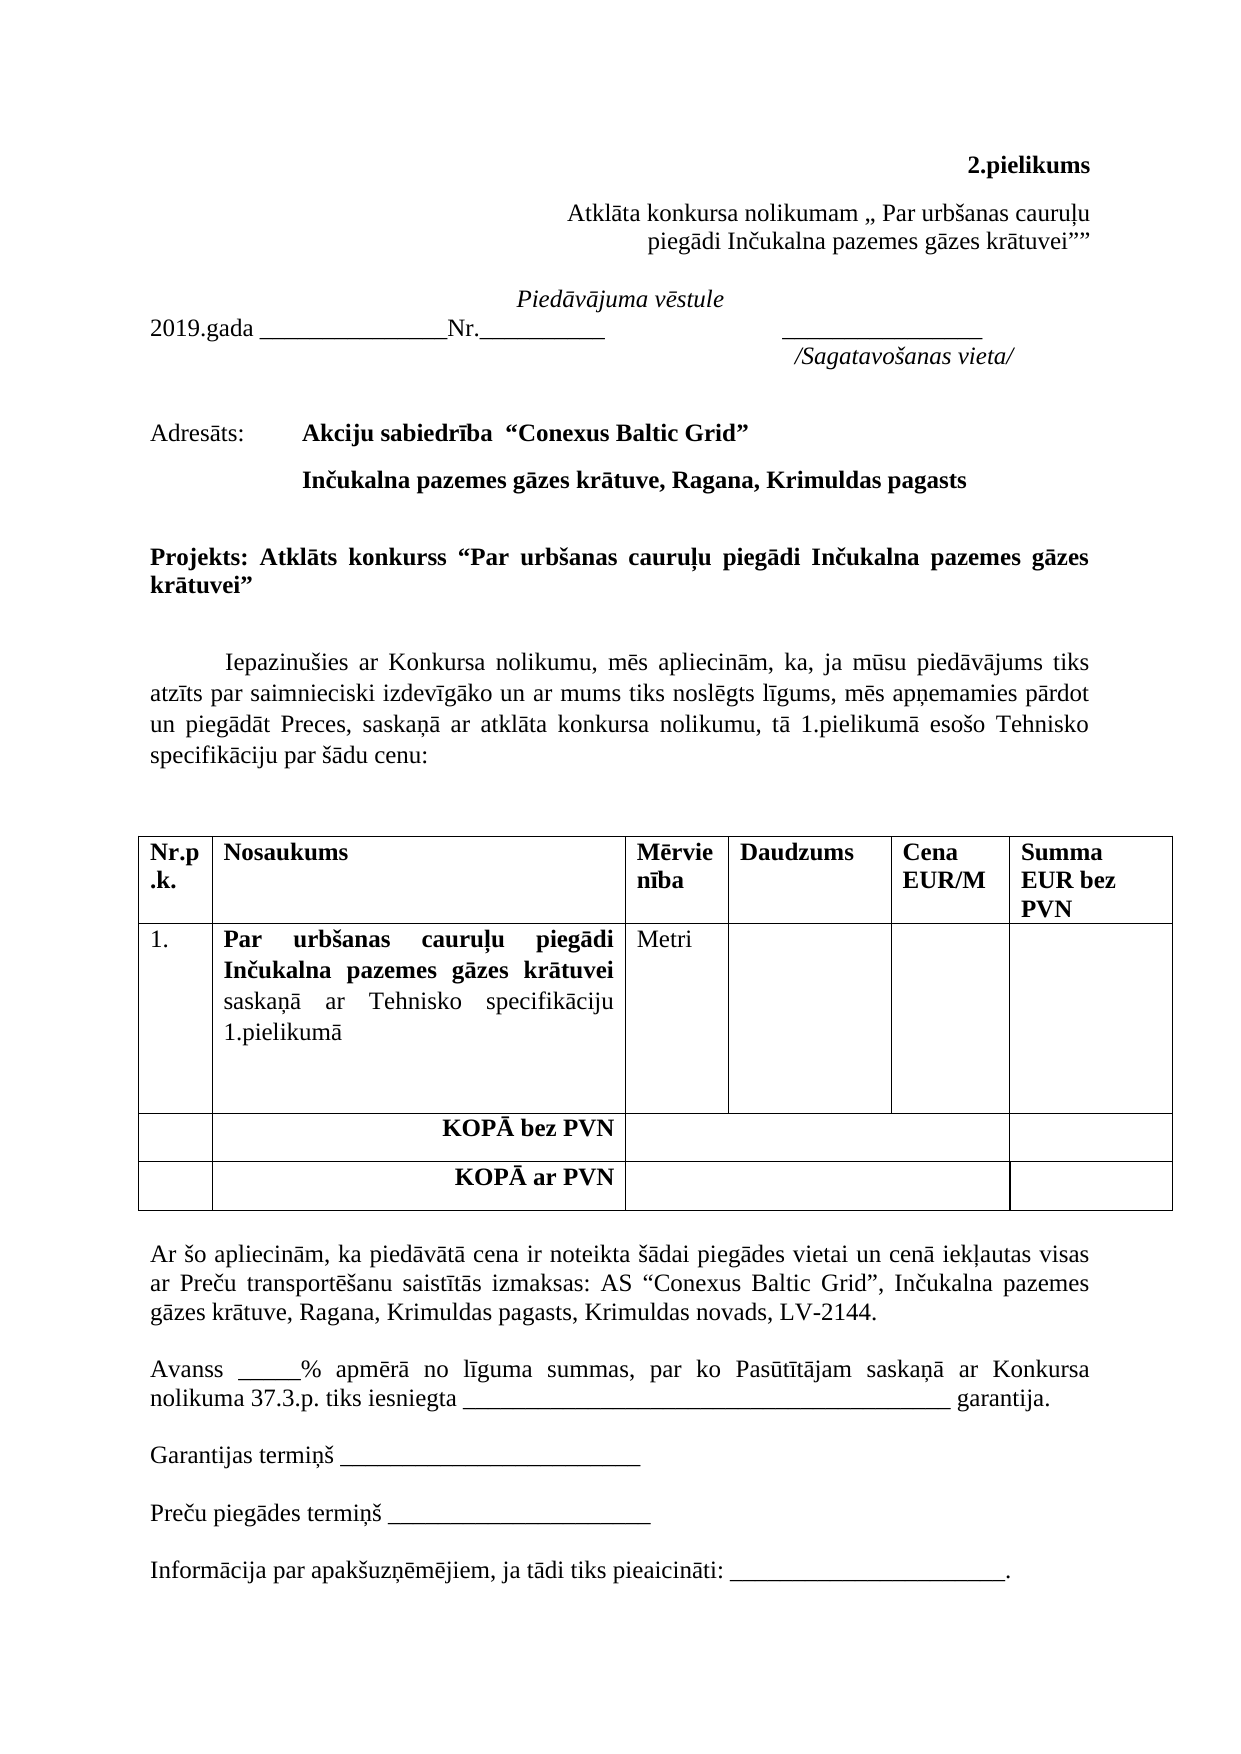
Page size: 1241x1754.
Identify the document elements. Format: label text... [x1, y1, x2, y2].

table_header Mērvienība [626, 837, 728, 923]
subtitle piegādi Inčukalna pazemes gāzes krātuvei”” [150, 226, 1090, 255]
table_cell [1010, 924, 1172, 1112]
text 2.pielikums [187, 150, 1090, 179]
table_header 2019.gada _______________Nr.__________ [139, 313, 652, 370]
text Garantijas termiņš ________________________ [150, 1441, 1090, 1469]
table_header Daudzums [729, 837, 891, 923]
table_cell [139, 1114, 212, 1161]
text Avanss _____% apmērā no līguma summas, par ko Pasūtītājam saskaņā ar Konkursa nolikuma 37.3.p. tiks iesniegta _______________________________________ garantija. [150, 1354, 1090, 1412]
table_header ________________ /Sagatavošanas vieta/ [652, 313, 1163, 370]
table_header Summa EUR bez PVN [1010, 837, 1172, 923]
table_cell KOPĀ bez PVN [213, 1114, 625, 1161]
subtitle Projekts: Atklāts konkurss “Par urbšanas cauruļu piegādi Inčukalna pazemes gāzes krātuvei” [150, 542, 1090, 599]
table_cell Metri [626, 924, 728, 1112]
table_cell Adresāts: [139, 370, 291, 513]
text Preču piegādes termiņš _____________________ [150, 1498, 1090, 1527]
table_cell [1011, 1162, 1172, 1209]
subtitle Piedāvājuma [150, 284, 1090, 313]
table_cell Akciju sabiedrība “Conexus Baltic Grid” Inčukalna pazemes gāzes krātuve, Ragana, Krimuldas pagasts [291, 370, 1163, 513]
table_cell [892, 924, 1009, 1112]
table_cell [139, 1162, 212, 1209]
subtitle Atklāta konkursa nolikumam „ Par urbšanas cauruļu [150, 198, 1090, 226]
text Iepazinušies ar Konkursa nolikumu, mēs apliecinām, ka, ja mūsu piedāvājums tiks atzīts par saimnieciski izdevīgāko un ar mums tiks noslēgts , mēs apņemamies pārdot un piegādāt Preces, saskaņā ar atklāta konkursa nolikumu, tā 1.pielikumā esošo Tehnisko specifikāciju par šādu cenu: [150, 647, 1090, 769]
text Informācija par apakšuzņēmējiem, ja tādi tiks pieaicināti: ______________________. [150, 1556, 1090, 1584]
table_header Nosaukums [213, 837, 625, 923]
table_cell KOPĀ ar PVN [213, 1162, 625, 1209]
table_header Nr.p.k. [139, 837, 212, 923]
table_cell Par urbšanas cauruļu piegādi Inčukalna pazemes gāzes krātuvei saskaņā ar Tehnisko specifikāciju 1.pielikumā [213, 924, 625, 1112]
table_header Cena EUR/M [892, 837, 1009, 923]
text Ar šo apliecinām, ka piedāvātā cena ir noteikta šādai piegādes vietai un cenā iekļautas visas ar Preču transportēšanu saistītās izmaksas: AS “Conexus Baltic Grid”, Inčukalna pazemes gāzes krātuve, Ragana, Krimuldas pagasts, Krimuldas novads, LV-2144. [150, 1239, 1090, 1326]
table_cell 1. [139, 924, 212, 1112]
table_cell [729, 924, 891, 1112]
table_cell [1010, 1114, 1172, 1161]
table_cell [626, 1162, 1009, 1209]
table_cell [626, 1114, 1009, 1161]
